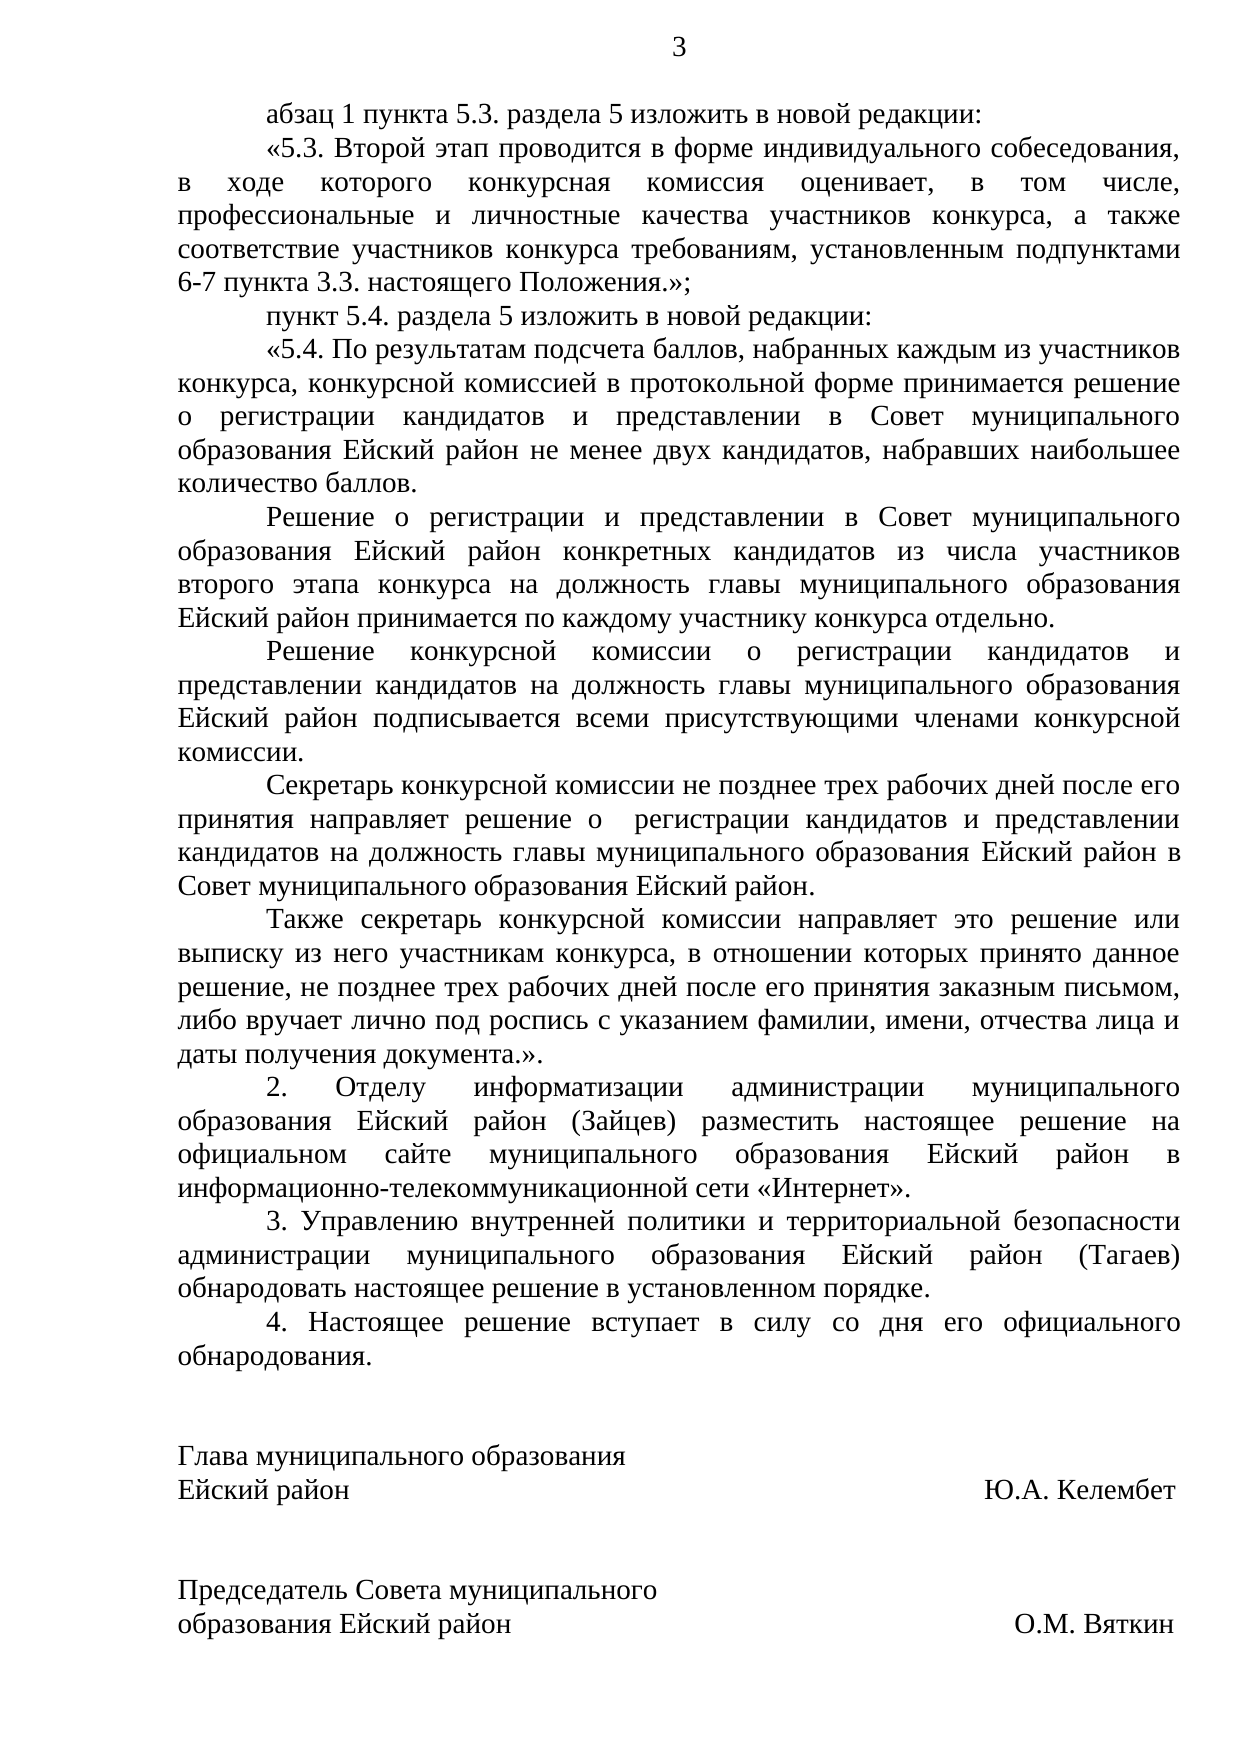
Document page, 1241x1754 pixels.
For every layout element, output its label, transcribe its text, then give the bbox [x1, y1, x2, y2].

text пункт 5.4. раздела 5 изложить в новой редакции: [177, 298, 1181, 331]
text 3. Управлению внутренней политики и территориальной безопасности администрации муниципального образования Ейский район (Тагаев) обнародовать настоящее решение в установленном порядке. [177, 1203, 1181, 1304]
text 4. Настоящее решение вступает в силу со дня его официального обнародования. [177, 1304, 1181, 1371]
text абзац 1 пункта 5.3. раздела 5 изложить в новой редакции: [177, 97, 1181, 130]
text Секретарь конкурсной комиссии не позднее трех рабочих дней после его принятия направляет решение о регистрации кандидатов и представлении кандидатов на должность главы муниципального образования Ейский район в Совет муниципального образования Ейский район. [177, 767, 1181, 902]
text 3 [177, 29, 1181, 63]
text Решение конкурсной комиссии о регистрации кандидатов и представлении кандидатов на должность главы муниципального образования Ейский район подписывается всеми присутствующими членами конкурсной комиссии. [177, 633, 1181, 767]
text образования Ейский район О.М. Вяткин [177, 1606, 1181, 1639]
text Также секретарь конкурсной комиссии направляет это решение или выписку из него участникам конкурса, в отношении которых принято данное решение, не позднее трех рабочих дней после его принятия заказным письмом, либо вручает лично под роспись с указанием фамилии, имени, отчества лица и даты получения документа.». [177, 902, 1181, 1069]
text Глава муниципального образования [177, 1438, 1181, 1472]
text 2. Отделу информатизации администрации муниципального образования Ейский район (Зайцев) разместить настоящее решение на официальном сайте муниципального образования Ейский район в информационно-телекоммуникационной сети «Интернет». [177, 1069, 1181, 1203]
text Председатель Совета муниципального [177, 1572, 1181, 1606]
text «5.3. Второй этап проводится в форме индивидуального собеседования, в ходе которого конкурсная комиссия оценивает, в том числе, профессиональные и личностные качества участников конкурса, а также соответствие участников конкурса требованиям, установленным подпунктами 6-7 пункта 3.3. настоящего Положения.»; [177, 130, 1181, 298]
text «5.4. По результатам подсчета баллов, набранных каждым из участников конкурса, конкурсной комиссией в протокольной форме принимается решение о регистрации кандидатов и представлении в Совет муниципального образования Ейский район не менее двух кандидатов, набравших наибольшее количество баллов. [177, 331, 1181, 499]
text Ейский район Ю.А. Келембет [177, 1472, 1181, 1505]
text Решение о регистрации и представлении в Совет муниципального образования Ейский район конкретных кандидатов из числа участников второго этапа конкурса на должность главы муниципального образования Ейский район принимается по каждому участнику конкурса отдельно. [177, 499, 1181, 633]
